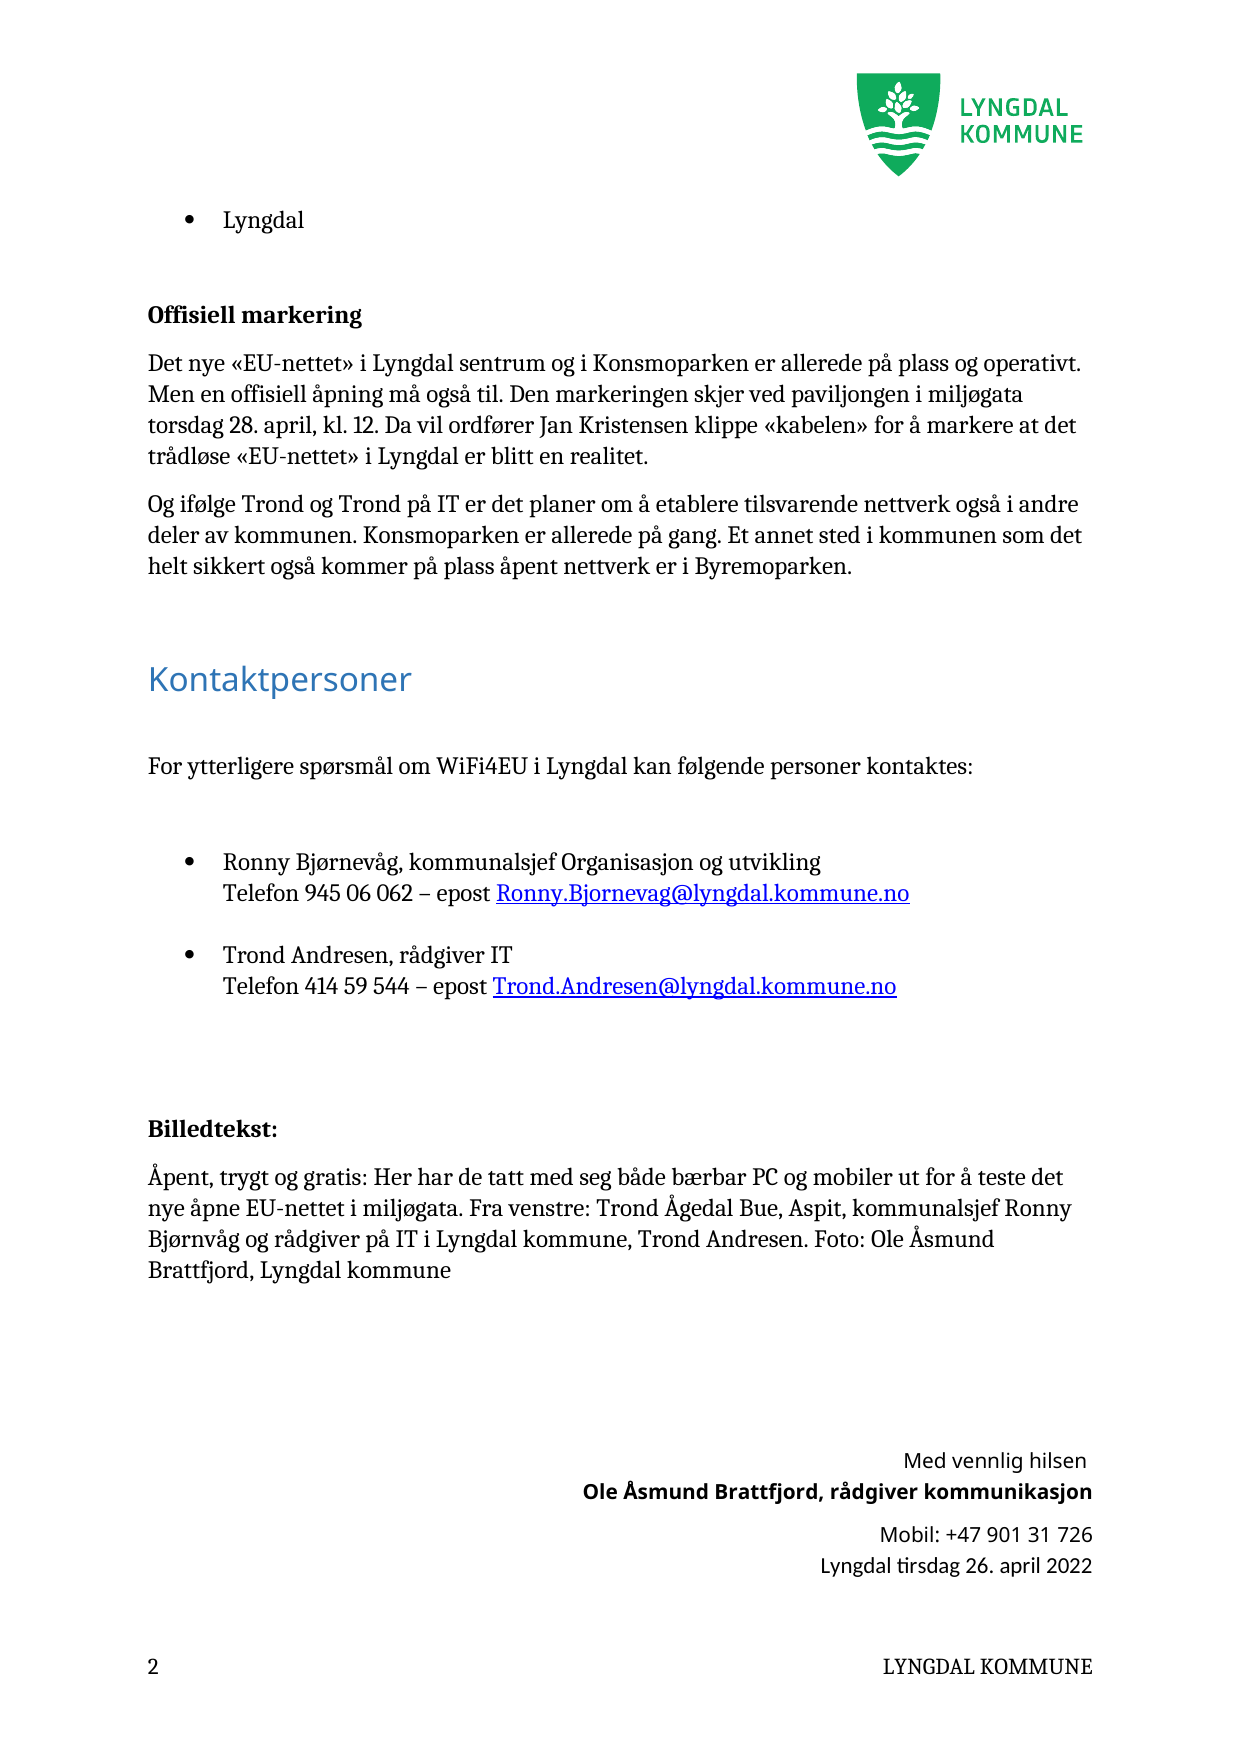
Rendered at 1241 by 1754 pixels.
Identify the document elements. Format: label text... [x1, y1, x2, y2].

text Billedtekst: [148, 1115, 1093, 1143]
list Lyngdal [185, 206, 1093, 234]
text Offisiell markering [148, 301, 1093, 330]
list Trond Andresen, rådgiver IT [185, 941, 1093, 969]
text Og ifølge Trond og Trond på IT er det planer om å etablere tilsvarende nettverk også i andre deler av kommunen. Konsmoparken er allerede på gang. Et annet sted i kommunen som det helt sikkert også kommer på plass åpent nettverk er i Byremoparken. [148, 489, 1093, 580]
text Mobil: +47 901 31 726 Lyngdal tirsdag 26. april 2022 [148, 1520, 1093, 1579]
text For ytterligere spørsmål om WiFi4EU i Lyngdal kan følgende personer kontaktes: [148, 752, 1093, 781]
text Det nye «EU-nettet» i Lyngdal sentrum og i Konsmoparken er allerede på plass og operativt. Men en offisiell åpning må også til. Den markeringen skjer ved paviljongen i miljøgata torsdag 28. april, kl. 12. Da vil ordfører Jan Kristensen klippe «kabelen» for å markere at det trådløse «EU-nettet» i Lyngdal er blitt en realitet. [148, 349, 1093, 471]
text Åpent, trygt og gratis: Her har de tatt med seg både bærbar PC og mobiler ut for å teste det nye åpne EU-nettet i miljøgata. Fra venstre: Trond Ågedal Bue, Aspit, kommunalsjef Ronny Bjørnvåg og rådgiver på IT i Lyngdal kommune, Trond Andresen. Foto: Ole Åsmund Brattfjord, Lyngdal kommune [148, 1162, 1093, 1284]
list Telefon 414 59 544 – epost Trond.Andresen@lyngdal.kommune.no [223, 972, 1093, 1000]
subtitle Kontaktpersoner [148, 655, 1093, 701]
list Ronny Bjørnevåg, kommunalsjef Organisasjon og utvikling Telefon 945 06 062 – epost Ronny.Bjornevag@lyngdal.kommune.no [185, 847, 1093, 907]
text Med vennlig hilsen Ole Åsmund Brattfjord, rådgiver kommunikasjon [148, 1446, 1093, 1505]
